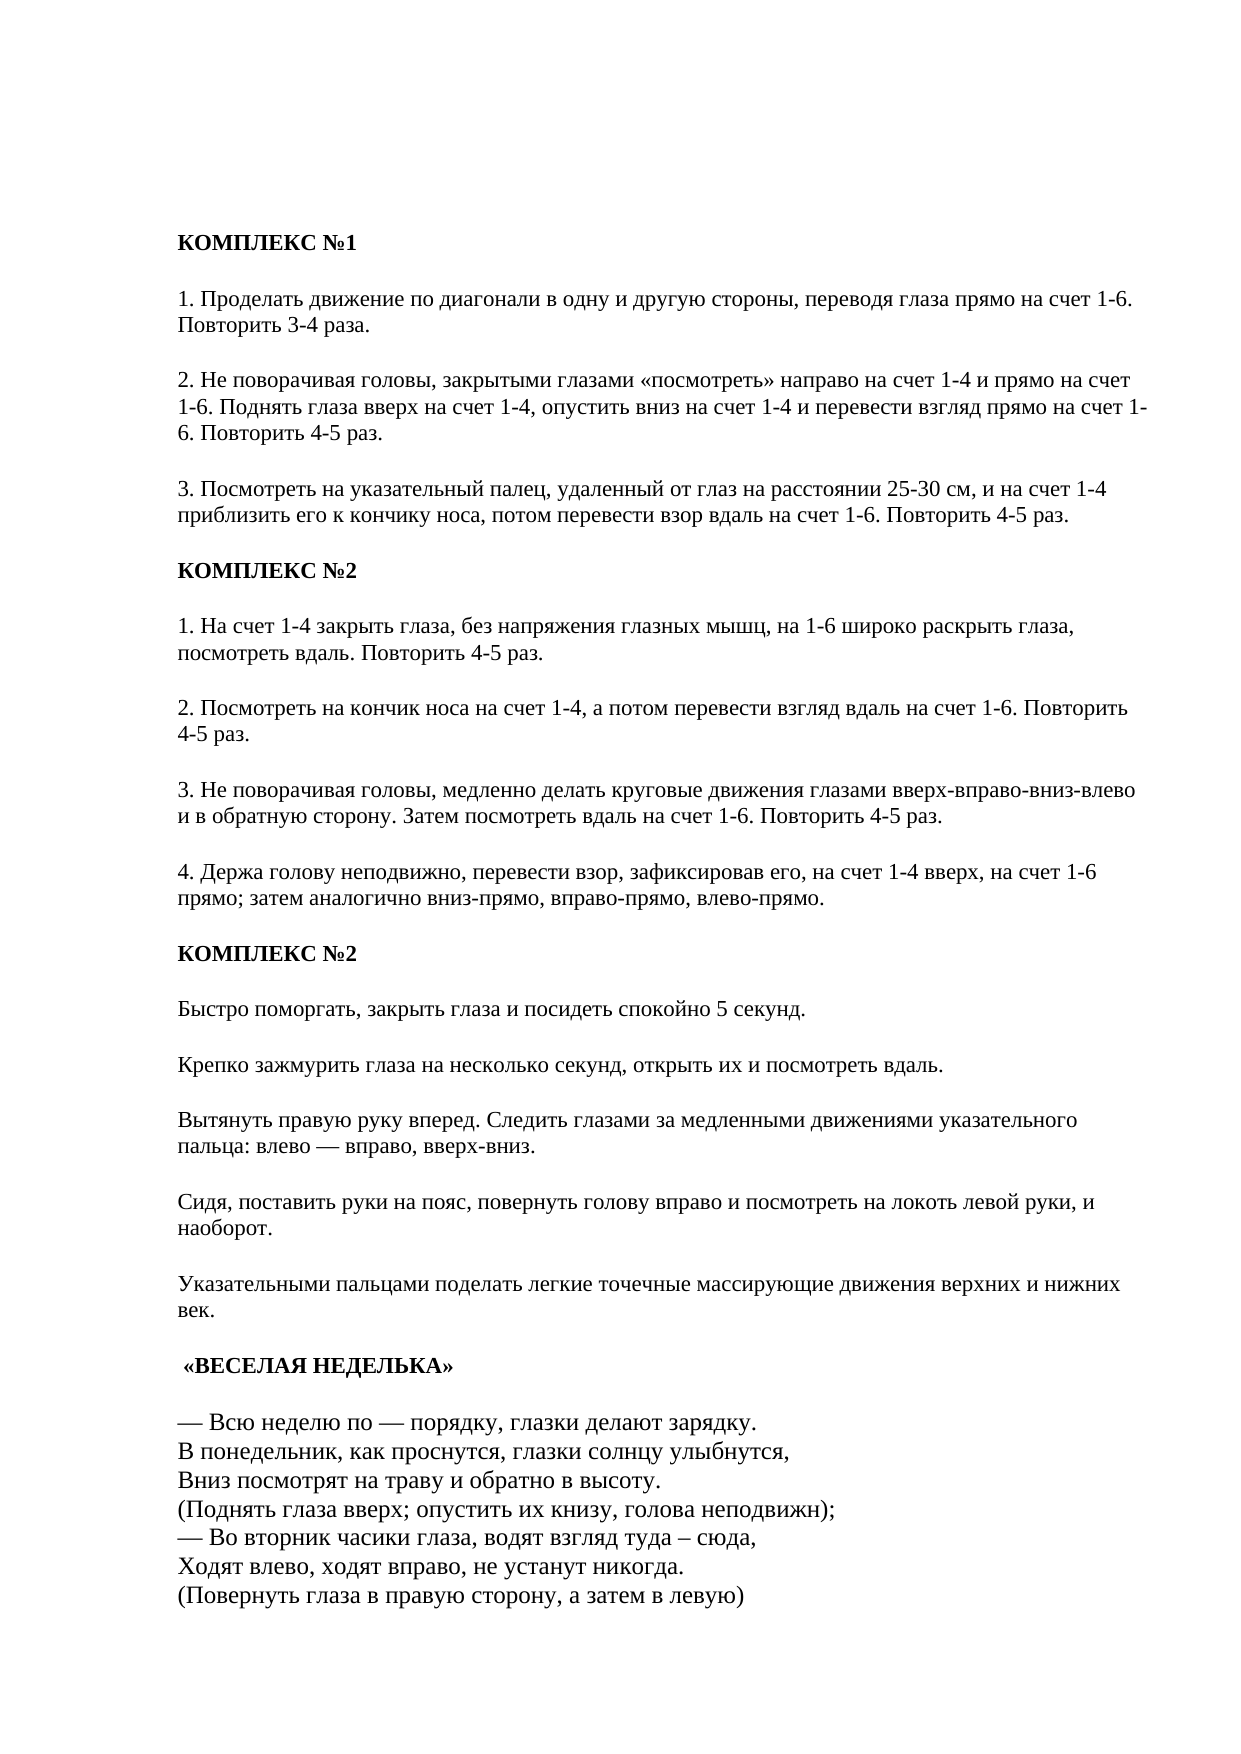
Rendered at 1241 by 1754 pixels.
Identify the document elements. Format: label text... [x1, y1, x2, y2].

text 4. Держа голову неподвижно, перевести взор, зафиксировав его, на счет 1-4 вверх, на счет 1-6 прямо; затем аналогично вниз-прямо, вправо-прямо, влево-прямо. [177, 858, 1152, 911]
text (Повернуть глаза в правую сторону, а затем в левую) [177, 1580, 1152, 1609]
text 1. Проделать движение по диагонали в одну и другую стороны, переводя глаза прямо на счет 1-6. Повторить 3-4 раза. [177, 285, 1152, 337]
text (Поднять глаза вверх; опустить их книзу, голова неподвижн); [177, 1494, 1152, 1522]
text 2. Посмотреть на кончик носа на счет 1-4, а потом перевести взгляд вдаль на счет 1-6. Повторить 4-5 раз. [177, 694, 1152, 747]
text Ходят влево, ходят вправо, не устанут никогда. [177, 1551, 1152, 1580]
text 3. Посмотреть на указательный палец, удаленный от глаз на расстоянии 25-30 см, и на счет 1-4 приблизить его к кончику носа, потом перевести взор вдаль на счет 1-6. Повторить 4-5 раз. [177, 475, 1152, 527]
text КОМПЛЕКС №1 [177, 229, 1152, 256]
text В понедельник, как проснутся, глазки солнцу улыбнутся, [177, 1436, 1152, 1465]
text Вытянуть правую руку вперед. Следить глазами за медленными движениями указательного пальца: влево — вправо, вверх-вниз. [177, 1106, 1152, 1159]
text — Всю неделю по — порядку, глазки делают зарядку. [177, 1407, 1152, 1436]
text 3. Не поворачивая головы, медленно делать круговые движения глазами вверх-вправо-вниз-влево и в обратную сторону. Затем посмотреть вдаль на счет 1-6. Повторить 4-5 раз. [177, 776, 1152, 829]
text Сидя, поставить руки на пояс, повернуть голову вправо и посмотреть на локоть левой руки, и наоборот. [177, 1188, 1152, 1241]
text КОМПЛЕКС №2 [177, 940, 1152, 966]
text Указательными пальцами поделать легкие точечные массирующие движения верхних и нижних век. [177, 1270, 1152, 1323]
text 2. Не поворачивая головы, закрытыми глазами «посмотреть» направо на счет 1-4 и прямо на счет 1-6. Поднять глаза вверх на счет 1-4, опустить вниз на счет 1-4 и перевести взгляд прямо на счет 1-6. Повторить 4-5 раз. [177, 367, 1152, 446]
text 1. На счет 1-4 закрыть глаза, без напряжения глазных мышц, на 1-6 широко раскрыть глаза, посмотреть вдаль. Повторить 4-5 раз. [177, 612, 1152, 665]
text «ВЕСЕЛАЯ НЕДЕЛЬКА» [177, 1352, 1152, 1378]
text Крепко зажмурить глаза на несколько секунд, открыть их и посмотреть вдаль. [177, 1051, 1152, 1077]
text Быстро поморгать, закрыть глаза и посидеть спокойно 5 секунд. [177, 995, 1152, 1022]
text — Во вторник часики глаза, водят взгляд туда – сюда, [177, 1522, 1152, 1551]
text КОМПЛЕКС №2 [177, 557, 1152, 583]
text Вниз посмотрят на траву и обратно в высоту. [177, 1465, 1152, 1494]
